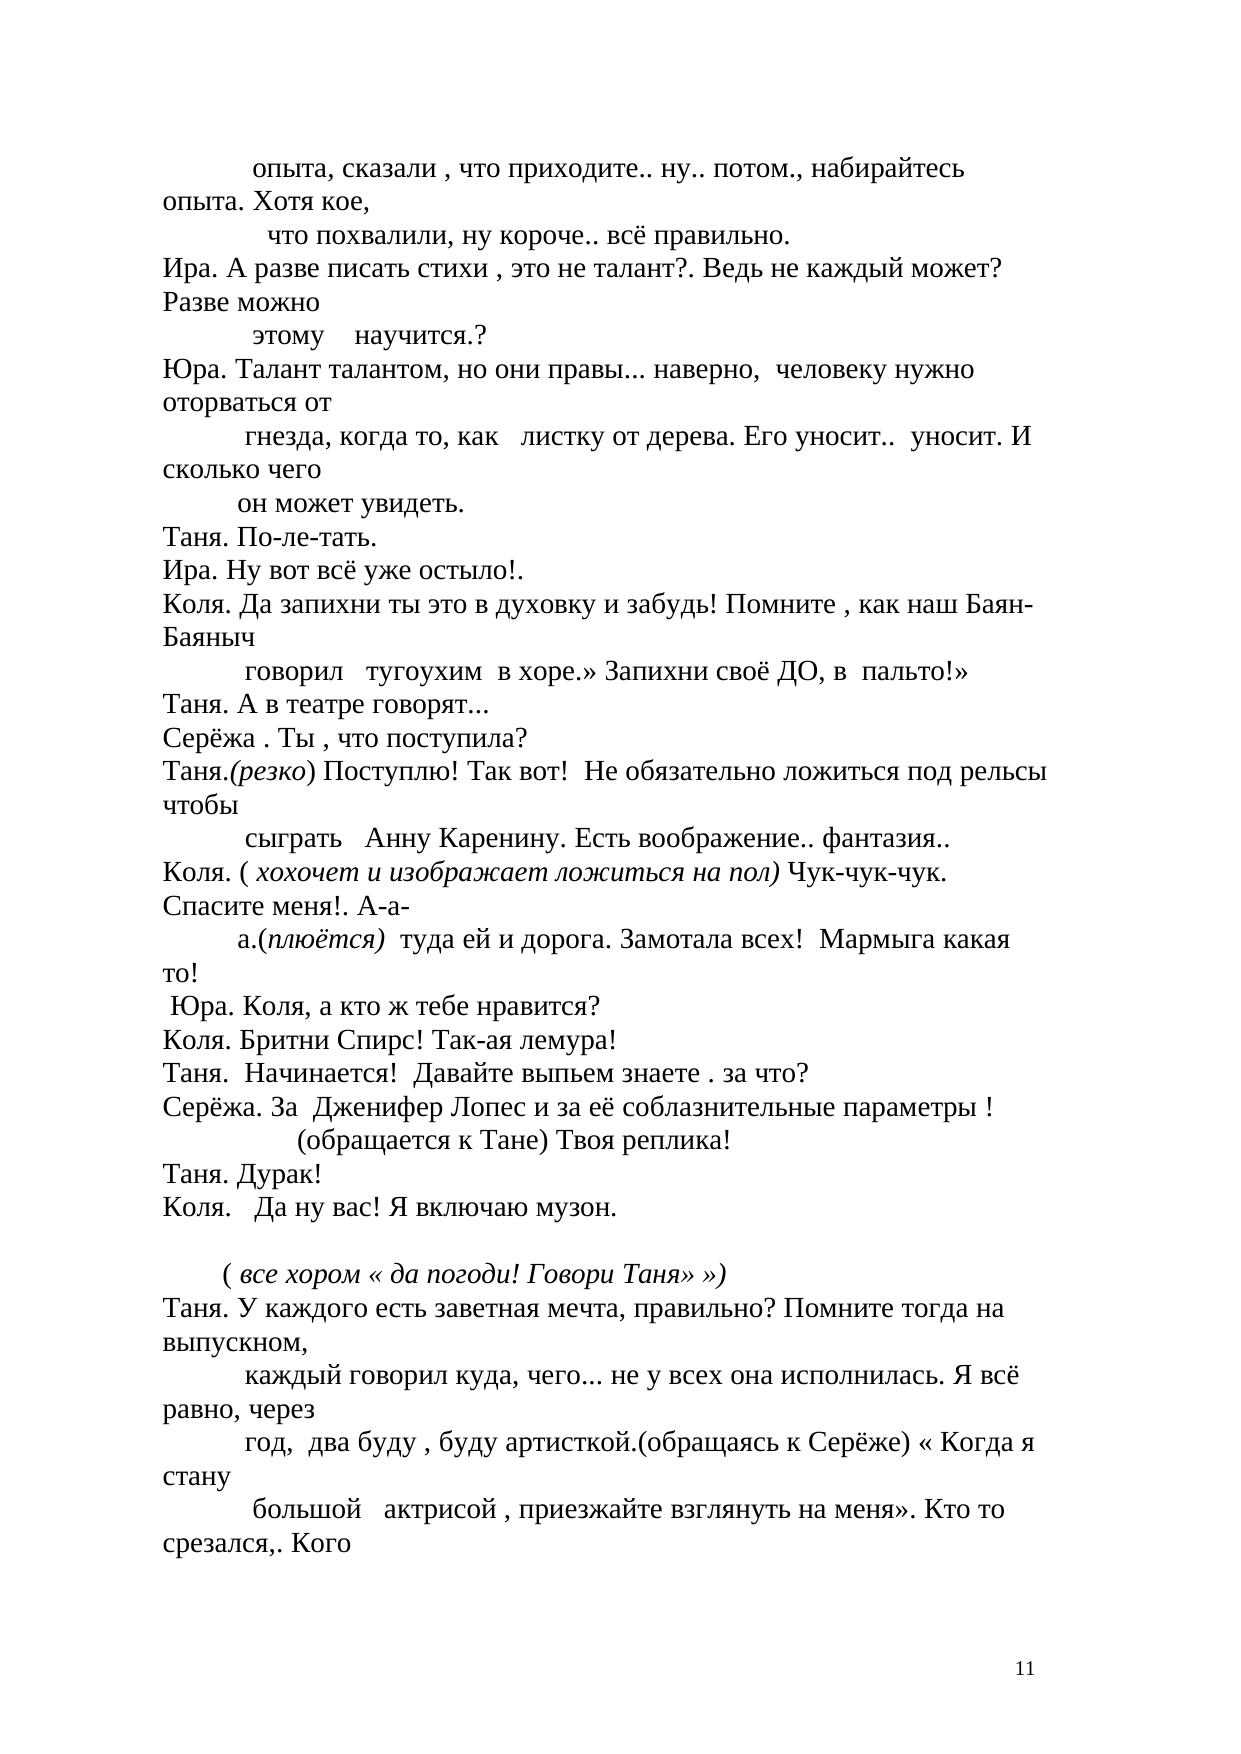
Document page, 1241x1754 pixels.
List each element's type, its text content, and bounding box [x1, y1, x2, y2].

text Серёжа. За Дженифер Лопес и за её соблазнительные параметры ! [162, 1089, 1053, 1123]
text Таня. По-ле-тать. [162, 519, 1053, 552]
text сыграть Анну Каренину. Есть воображение.. фантазия.. [162, 821, 1053, 854]
text Коля. Бритни Спирс! Так-ая лемура! [162, 1022, 1053, 1056]
text Таня. А в театре говорят... [162, 687, 1053, 720]
text гнезда, когда то, как листку от дерева. Его уносит.. уносит. И сколько чего [162, 418, 1053, 485]
text Таня. Начинается! Давайте выпьем знаете . за что? [162, 1056, 1053, 1089]
text Юра. Коля, а кто ж тебе нравится? [162, 988, 1053, 1022]
text Коля. Да запихни ты это в духовку и забудь! Помните , как наш Баян- Баяныч [162, 586, 1053, 653]
text этому научится.? [162, 318, 1053, 351]
text говорил тугоухим в хоре.» Запихни своё ДО, в пальто!» [162, 653, 1053, 687]
text Коля. Да ну вас! Я включаю музон. [162, 1190, 1053, 1223]
text ( все хором « да погоди! Говори Таня» ») [162, 1257, 1053, 1290]
text большой актрисой , приезжайте взглянуть на меня». Кто то срезался,. Кого [162, 1492, 1053, 1559]
text Серёжа . Ты , что поступила? [162, 720, 1053, 754]
text Юра. Талант талантом, но они правы... наверно, человеку нужно оторваться от [162, 351, 1053, 418]
text год, два буду , буду артисткой.(обращаясь к Серёже) « Когда я стану [162, 1424, 1053, 1492]
text опыта, сказали , что приходите.. ну.. потом., набирайтесь опыта. Хотя кое, [162, 150, 1053, 217]
text что похвалили, ну короче.. всё правильно. [162, 217, 1053, 251]
text а.(плюётся) туда ей и дорога. Замотала всех! Мармыга какая то! [162, 921, 1053, 988]
text Ира. А разве писать стихи , это не талант?. Ведь не каждый может? Разве можно [162, 251, 1053, 318]
text Таня.(резко) Поступлю! Так вот! Не обязательно ложиться под рельсы чтобы [162, 754, 1053, 821]
text Таня. Дурак! [162, 1156, 1053, 1190]
text Коля. ( хохочет и изображает ложиться на пол) Чук-чук-чук. Спасите меня!. А-а- [162, 854, 1053, 921]
text Ира. Ну вот всё уже остыло!. [162, 552, 1053, 586]
text он может увидеть. [162, 485, 1053, 519]
text каждый говорил куда, чего... не у всех она исполнилась. Я всё равно, через [162, 1357, 1053, 1424]
text (обращается к Тане) Твоя реплика! [162, 1123, 1053, 1156]
text Таня. У каждого есть заветная мечта, правильно? Помните тогда на выпускном, [162, 1290, 1053, 1357]
